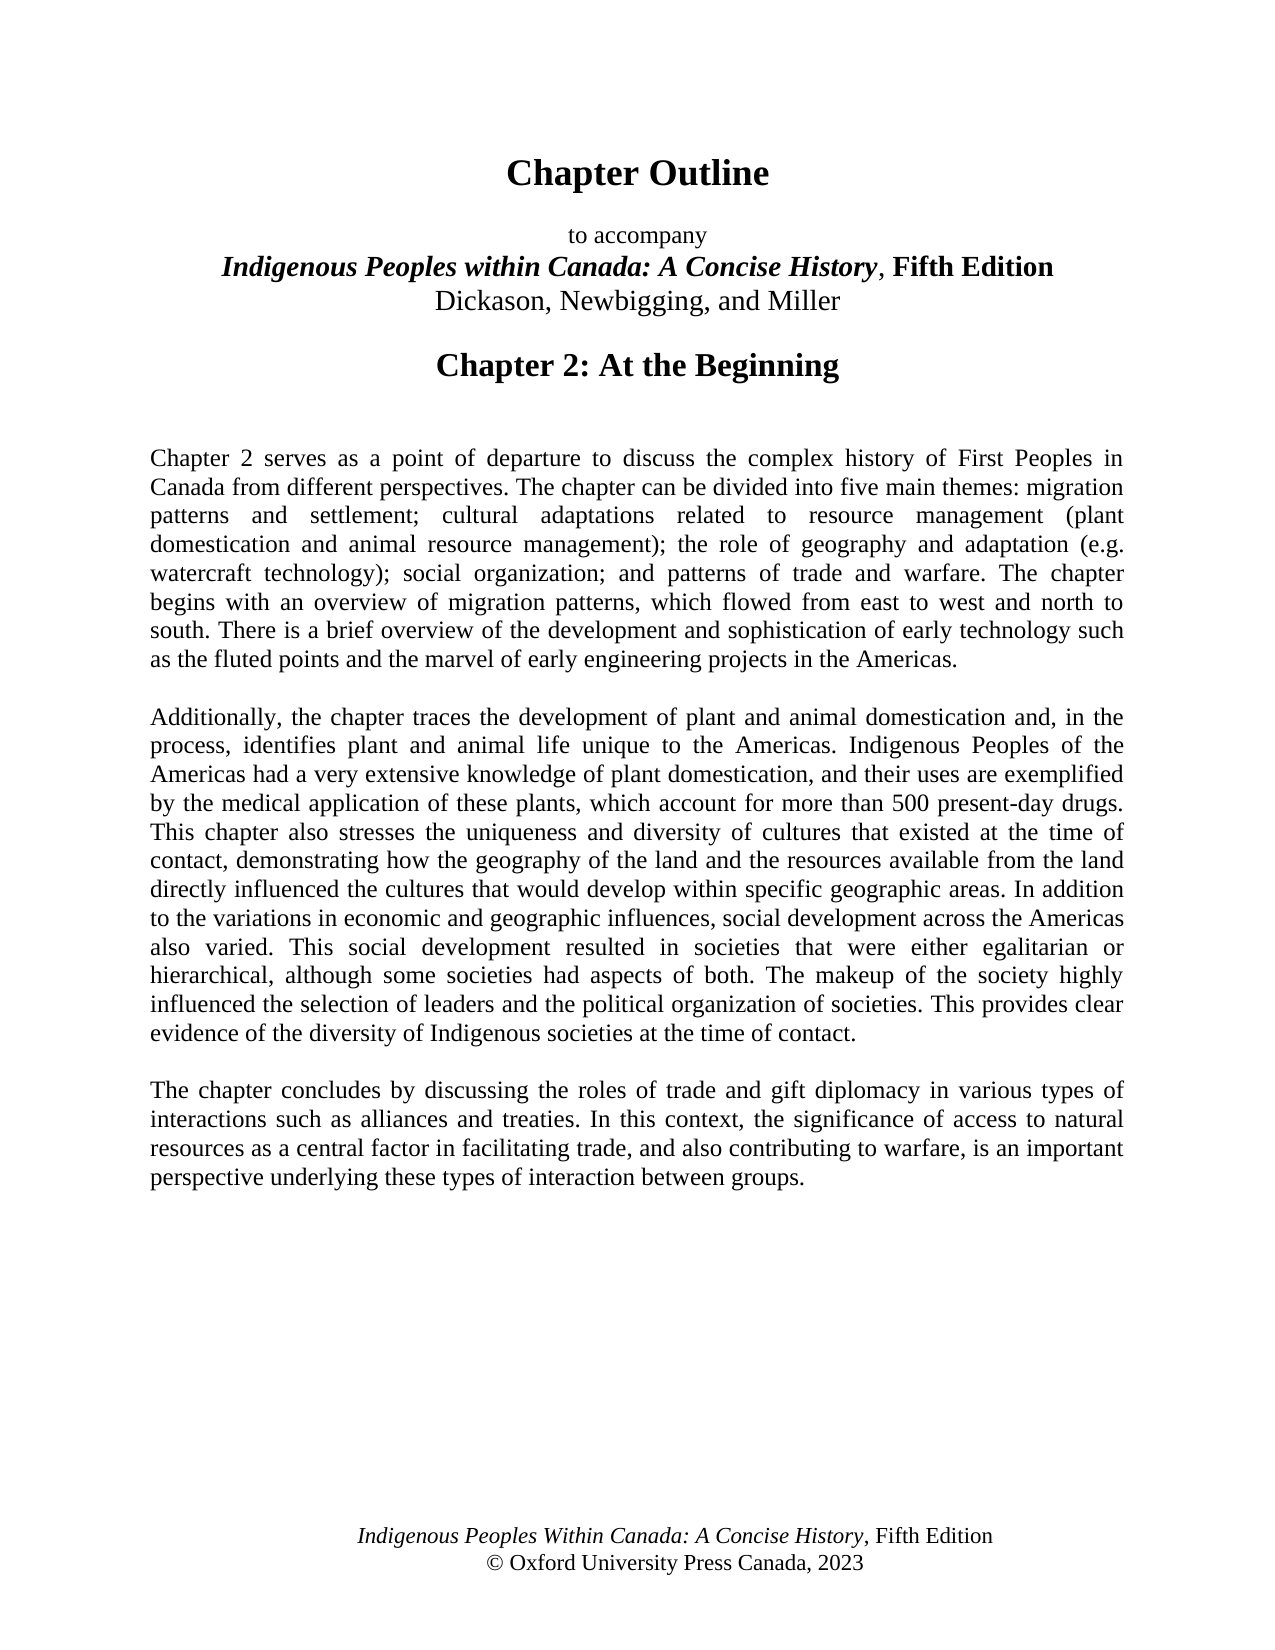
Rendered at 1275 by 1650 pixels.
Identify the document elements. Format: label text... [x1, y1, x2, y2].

text The chapter concludes by discussing the roles of trade and gift diplomacy in various types of interactions such as alliances and treaties. In this context, the significance of access to natural resources as a central factor in facilitating trade, and also contributing to warfare, is an important perspective underlying these types of interaction between groups. [150, 1076, 1125, 1191]
text Dickason, Newbigging, and Miller [150, 283, 1125, 316]
text Indigenous Peoples within Canada: A Concise History, Fifth Edition [150, 249, 1125, 283]
text Chapter 2 serves as a point of departure to discuss the complex history of First Peoples in Canada from different perspectives. The chapter can be divided into five main themes: migration patterns and settlement; cultural adaptations related to resource management (plant domestication and animal resource management); the role of geography and adaptation (e.g. watercraft technology); social organization; and patterns of trade and warfare. The chapter begins with an overview of migration patterns, which flowed from east to west and north to south. There is a brief overview of the development and sophistication of early technology such as the fluted points and the marvel of early engineering projects in the Americas. [150, 443, 1125, 673]
text Chapter Outline [150, 150, 1125, 193]
text Chapter 2: At the Beginning [150, 345, 1125, 383]
text to accompany [150, 220, 1125, 249]
text Additionally, the chapter traces the development of plant and animal domestication and, in the process, identifies plant and animal life unique to the Americas. Indigenous Peoples of the Americas had a very extensive knowledge of plant domestication, and their uses are exemplified by the medical application of these plants, which account for more than 500 present-day drugs. This chapter also stresses the uniqueness and diversity of cultures that existed at the time of contact, demonstrating how the geography of the land and the resources available from the land directly influenced the cultures that would develop within specific geographic areas. In addition to the variations in economic and geographic influences, social development across the Americas also varied. This social development resulted in societies that were either egalitarian or hierarchical, although some societies had aspects of both. The makeup of the society highly influenced the selection of leaders and the political organization of societies. This provides clear evidence of the diversity of Indigenous societies at the time of contact. [150, 702, 1125, 1047]
